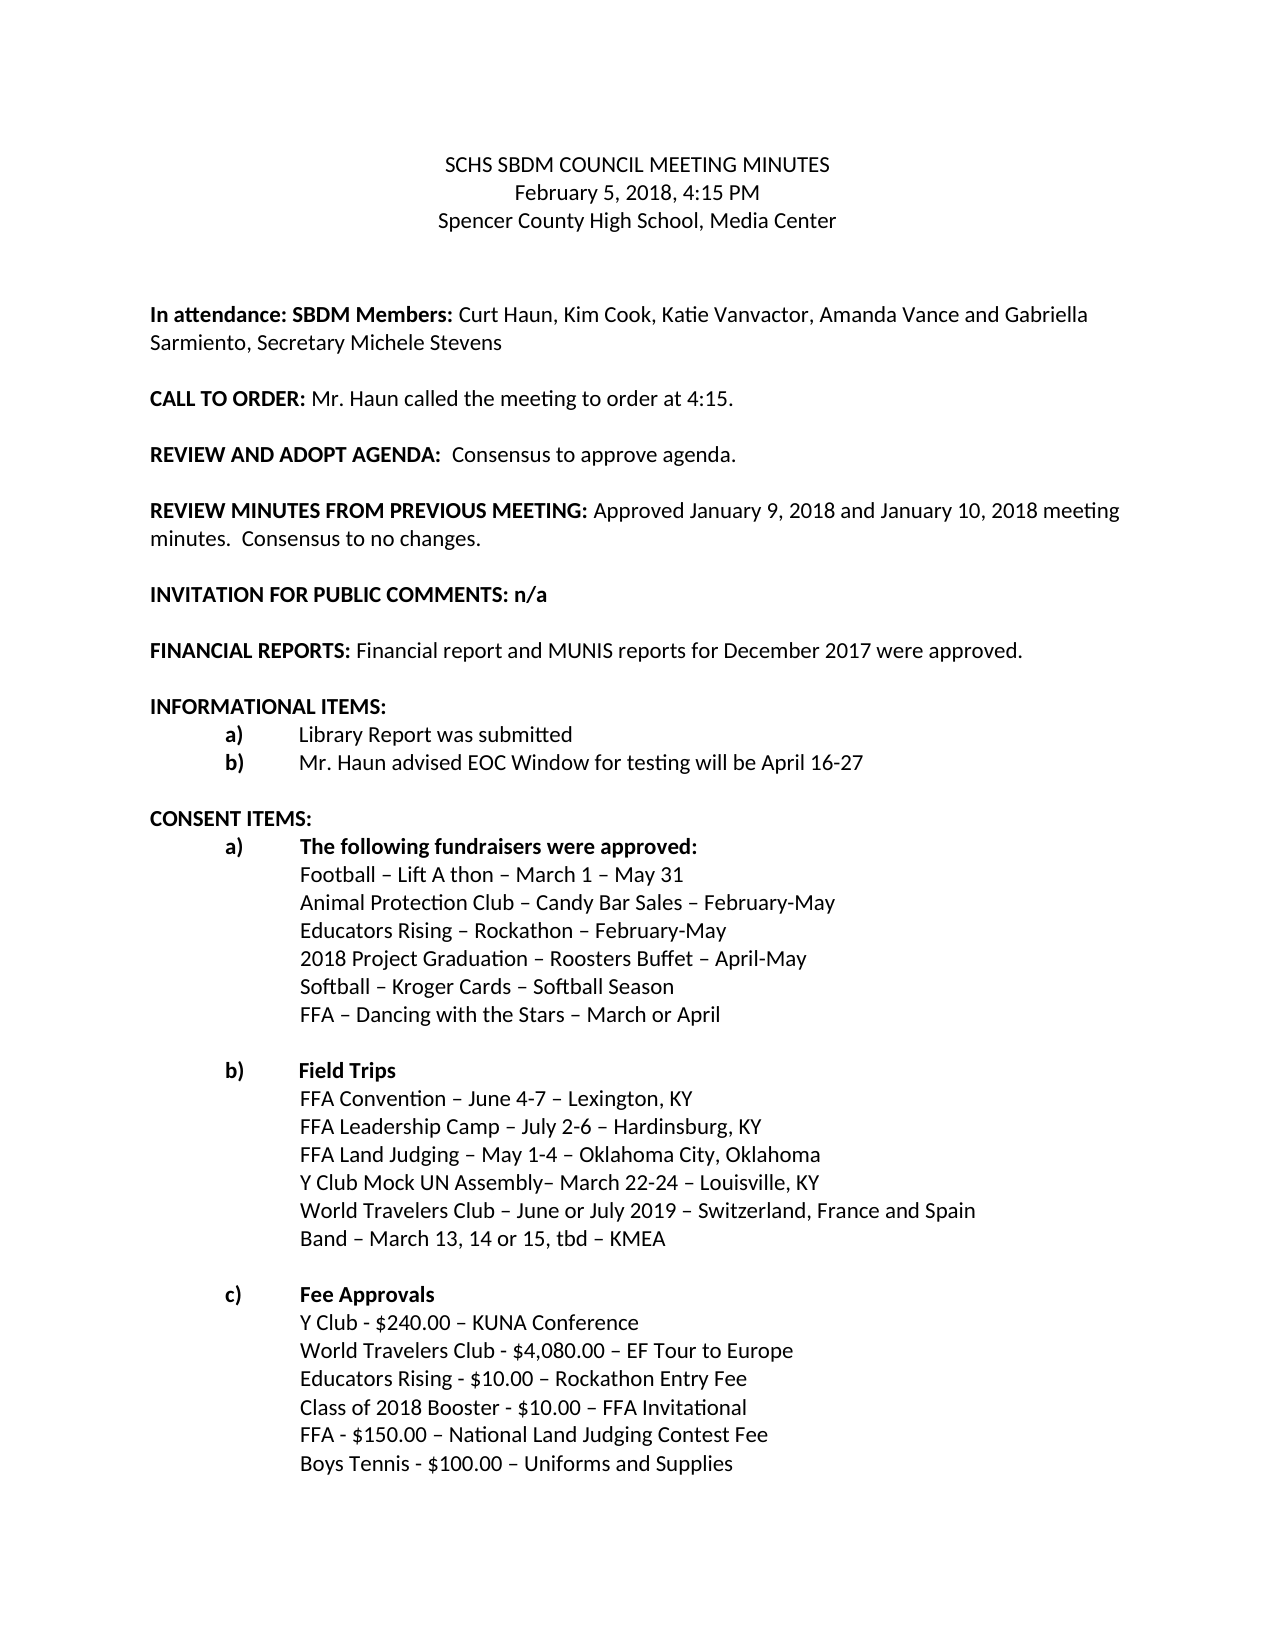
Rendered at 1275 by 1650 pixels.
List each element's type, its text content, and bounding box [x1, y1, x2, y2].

text CONSENT ITEMS: [150, 804, 1125, 832]
text SCHS SBDM COUNCIL MEETING MINUTES [150, 150, 1125, 178]
list Library Report was submitted [225, 720, 1125, 748]
text FFA Convention – June 4-7 – Lexington, KY [150, 1084, 1125, 1112]
text a) The following fundraisers were approved: [150, 832, 1125, 860]
list Mr. Haun advised EOC Window for testing will be April 16-27 [225, 748, 1125, 776]
text 2018 Project Graduation – Roosters Buffet – April-May [150, 944, 1125, 972]
text REVIEW AND ADOPT AGENDA: Consensus to approve agenda. [150, 440, 1125, 468]
text INVITATION FOR PUBLIC COMMENTS: n/a [150, 580, 1125, 608]
text FFA Land Judging – May 1-4 – Oklahoma City, Oklahoma [150, 1140, 1125, 1168]
text FINANCIAL REPORTS: Financial report and MUNIS reports for December 2017 were approved. [150, 636, 1125, 664]
text Educators Rising – Rockathon – February-May [150, 916, 1125, 944]
text Y Club Mock UN Assembly– March 22-24 – Louisville, KY [150, 1168, 1125, 1196]
text Football – Lift A thon – March 1 – May 31 [150, 860, 1125, 888]
text Spencer County High School, Media Center [150, 206, 1125, 234]
text World Travelers Club - $4,080.00 – EF Tour to Europe [300, 1337, 1125, 1364]
text REVIEW MINUTES FROM PREVIOUS MEETING: Approved January 9, 2018 and January 10, 2018 meeting minutes. Consensus to no changes. [150, 496, 1125, 552]
text Boys Tennis - $100.00 – Uniforms and Supplies [300, 1449, 1125, 1477]
text Y Club - $240.00 – KUNA Conference [300, 1308, 1125, 1337]
list Fee Approvals [225, 1281, 1125, 1308]
text Band – March 13, 14 or 15, tbd – KMEA [150, 1224, 1125, 1252]
text FFA Leadership Camp – July 2-6 – Hardinsburg, KY [150, 1112, 1125, 1140]
text February 5, 2018, 4:15 PM [150, 178, 1125, 206]
text Class of 2018 Booster - $10.00 – FFA Invitational [300, 1393, 1125, 1421]
text World Travelers Club – June or July 2019 – Switzerland, France and Spain [150, 1196, 1125, 1224]
text In attendance: SBDM Members: Curt Haun, Kim Cook, Katie Vanvactor, Amanda Vance and Gabriella Sarmiento, Secretary Michele Stevens [150, 300, 1125, 356]
text FFA – Dancing with the Stars – March or April [150, 1000, 1125, 1028]
text INFORMATIONAL ITEMS: [150, 692, 1125, 720]
text Animal Protection Club – Candy Bar Sales – February-May [150, 888, 1125, 916]
text Softball – Kroger Cards – Softball Season [150, 972, 1125, 1000]
list Field Trips [225, 1056, 1125, 1084]
text FFA - $150.00 – National Land Judging Contest Fee [300, 1421, 1125, 1449]
text Educators Rising - $10.00 – Rockathon Entry Fee [300, 1364, 1125, 1393]
text CALL TO ORDER: Mr. Haun called the meeting to order at 4:15. [150, 384, 1125, 412]
